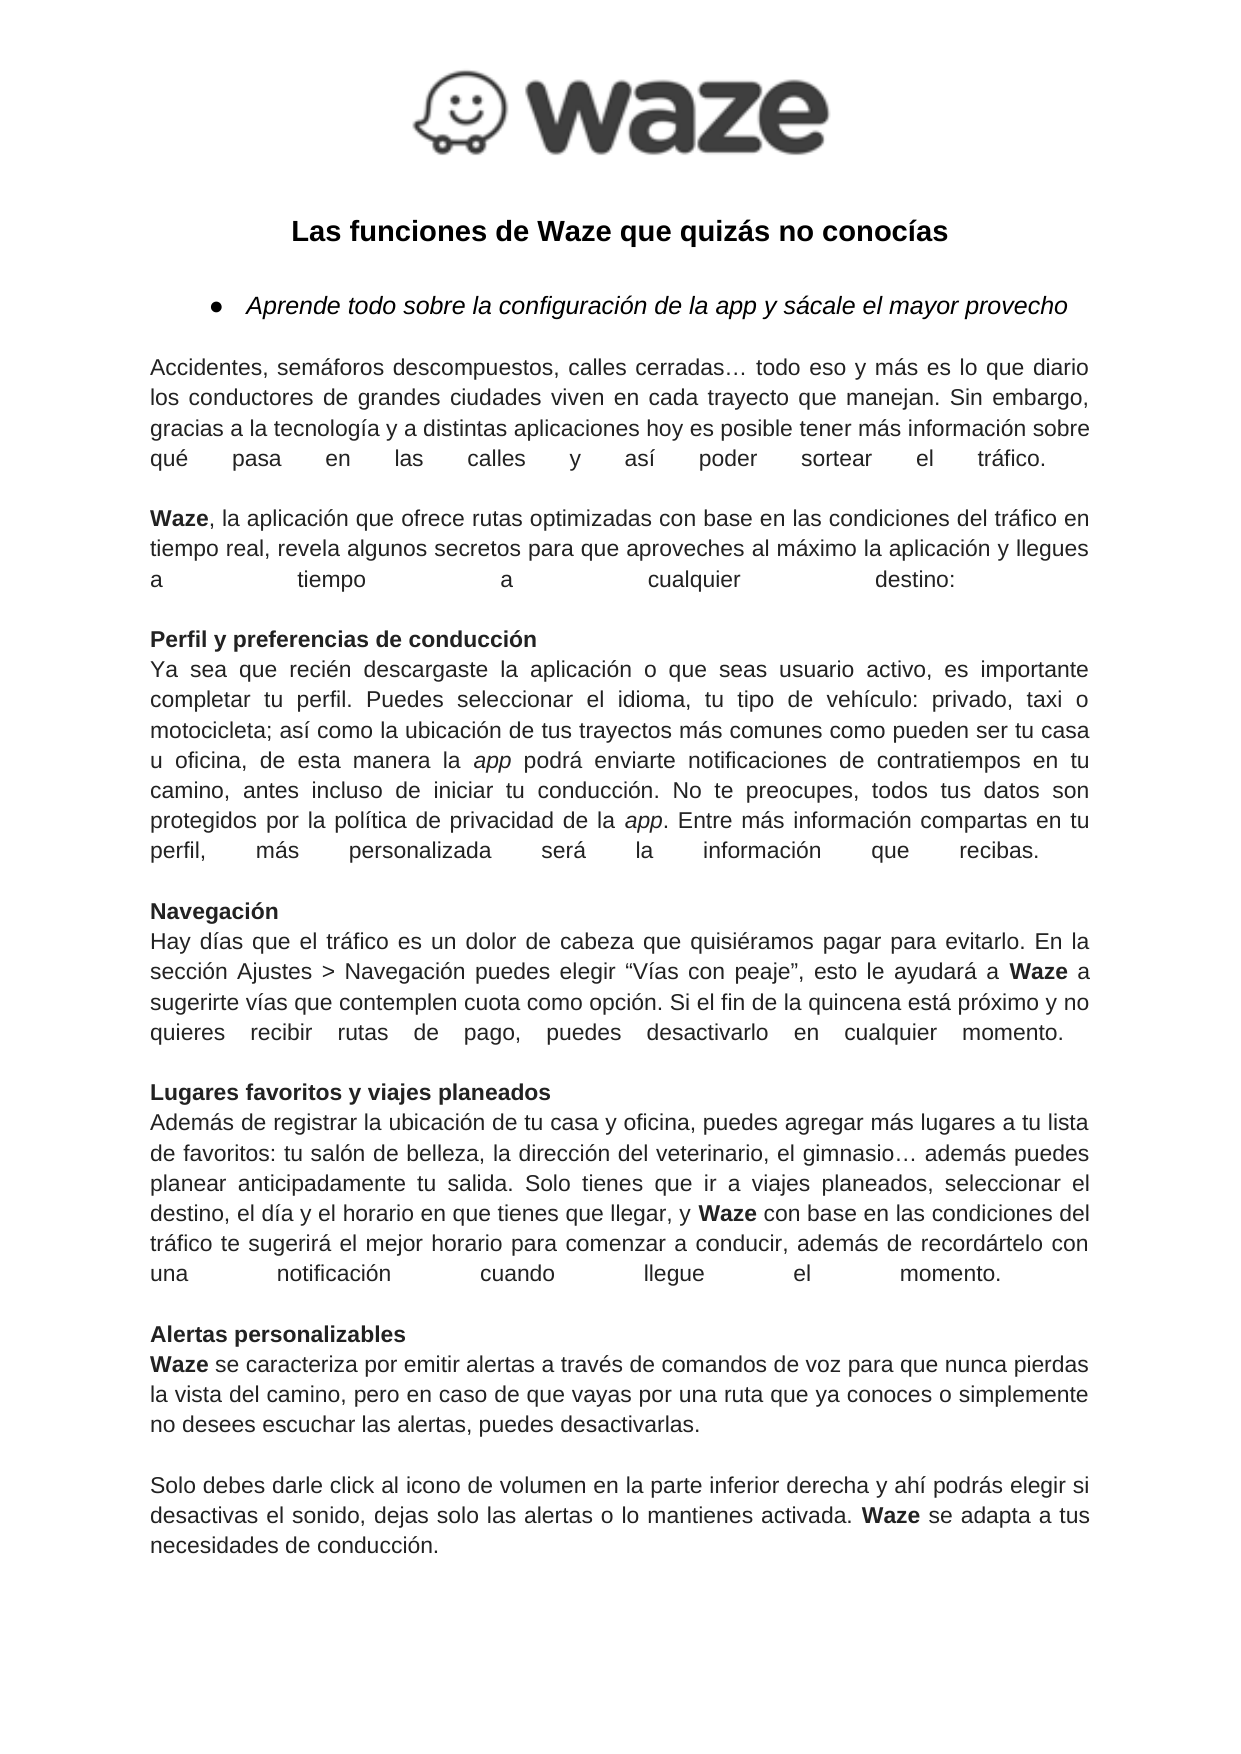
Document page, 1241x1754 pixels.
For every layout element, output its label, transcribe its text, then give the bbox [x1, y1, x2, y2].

text Hay días que el tráfico es un dolor de cabeza que quisiéramos pagar para evitarlo. En la sección Ajustes > Navegación puedes elegir “Vías con peaje”, esto le ayudará a Waze a sugerirte vías que contemplen cuota como opción. Si el fin de la quincena está próximo y no quieres recibir rutas de pago, puedes desactivarlo en cualquier momento. Lugares favoritos y viajes planeados [150, 928, 1090, 1105]
text Perfil y preferencias de conducción [150, 626, 1090, 652]
text Además de registrar la ubicación de tu casa y oficina, puedes agregar más lugares a tu lista de favoritos: tu salón de belleza, la dirección del veterinario, el gimnasio… además puedes planear anticipadamente tu salida. Solo tienes que ir a viajes planeados, seleccionar el destino, el día y el horario en que tienes que llegar, y Waze con base en las condiciones del tráfico te sugerirá el mejor horario para comenzar a conducir, además de recordártelo con una notificación cuando llegue el momento. Alertas personalizables [150, 1109, 1090, 1347]
text Waze se caracteriza por emitir alertas a través de comandos de voz para que nunca pierdas la vista del camino, pero en caso de que vayas por una ruta que ya conoces o simplemente no desees escuchar las alertas, puedes desactivarlas. [150, 1351, 1090, 1438]
picture [355, 30, 886, 210]
list Aprende todo sobre la configuración de la app y sácale el mayor provecho [187, 291, 1090, 319]
text Las funciones de Waze que quizás no conocías [150, 214, 1090, 247]
text Ya sea que recién descargaste la aplicación o que seas usuario activo, es importante completar tu perfil. Puedes seleccionar el idioma, tu tipo de vehículo: privado, taxi o motocicleta; así como la ubicación de tus trayectos más comunes como pueden ser tu casa u oficina, de esta manera la app podrá enviarte notificaciones de contratiempos en tu camino, antes incluso de iniciar tu conducción. No te preocupes, todos tus datos son protegidos por la política de privacidad de la app. Entre más información compartas en tu perfil, más personalizada será la información que recibas. Navegación [150, 656, 1090, 924]
text Solo debes darle click al icono de volumen en la parte inferior derecha y ahí podrás elegir si desactivas el sonido, dejas solo las alertas o lo mantienes activada. Waze se adapta a tus necesidades de conducción. [150, 1472, 1090, 1558]
text Accidentes, semáforos descompuestos, calles cerradas… todo eso y más es lo que diario los conductores de grandes ciudades viven en cada trayecto que manejan. Sin embargo, gracias a la tecnología y a distintas aplicaciones hoy es posible tener más información sobre qué pasa en las calles y así poder sortear el tráfico. Waze, la aplicación que ofrece rutas optimizadas con base en las condiciones del tráfico en tiempo real, revela algunos secretos para que aproveches al máximo la aplicación y llegues a tiempo a cualquier destino: [150, 354, 1090, 622]
